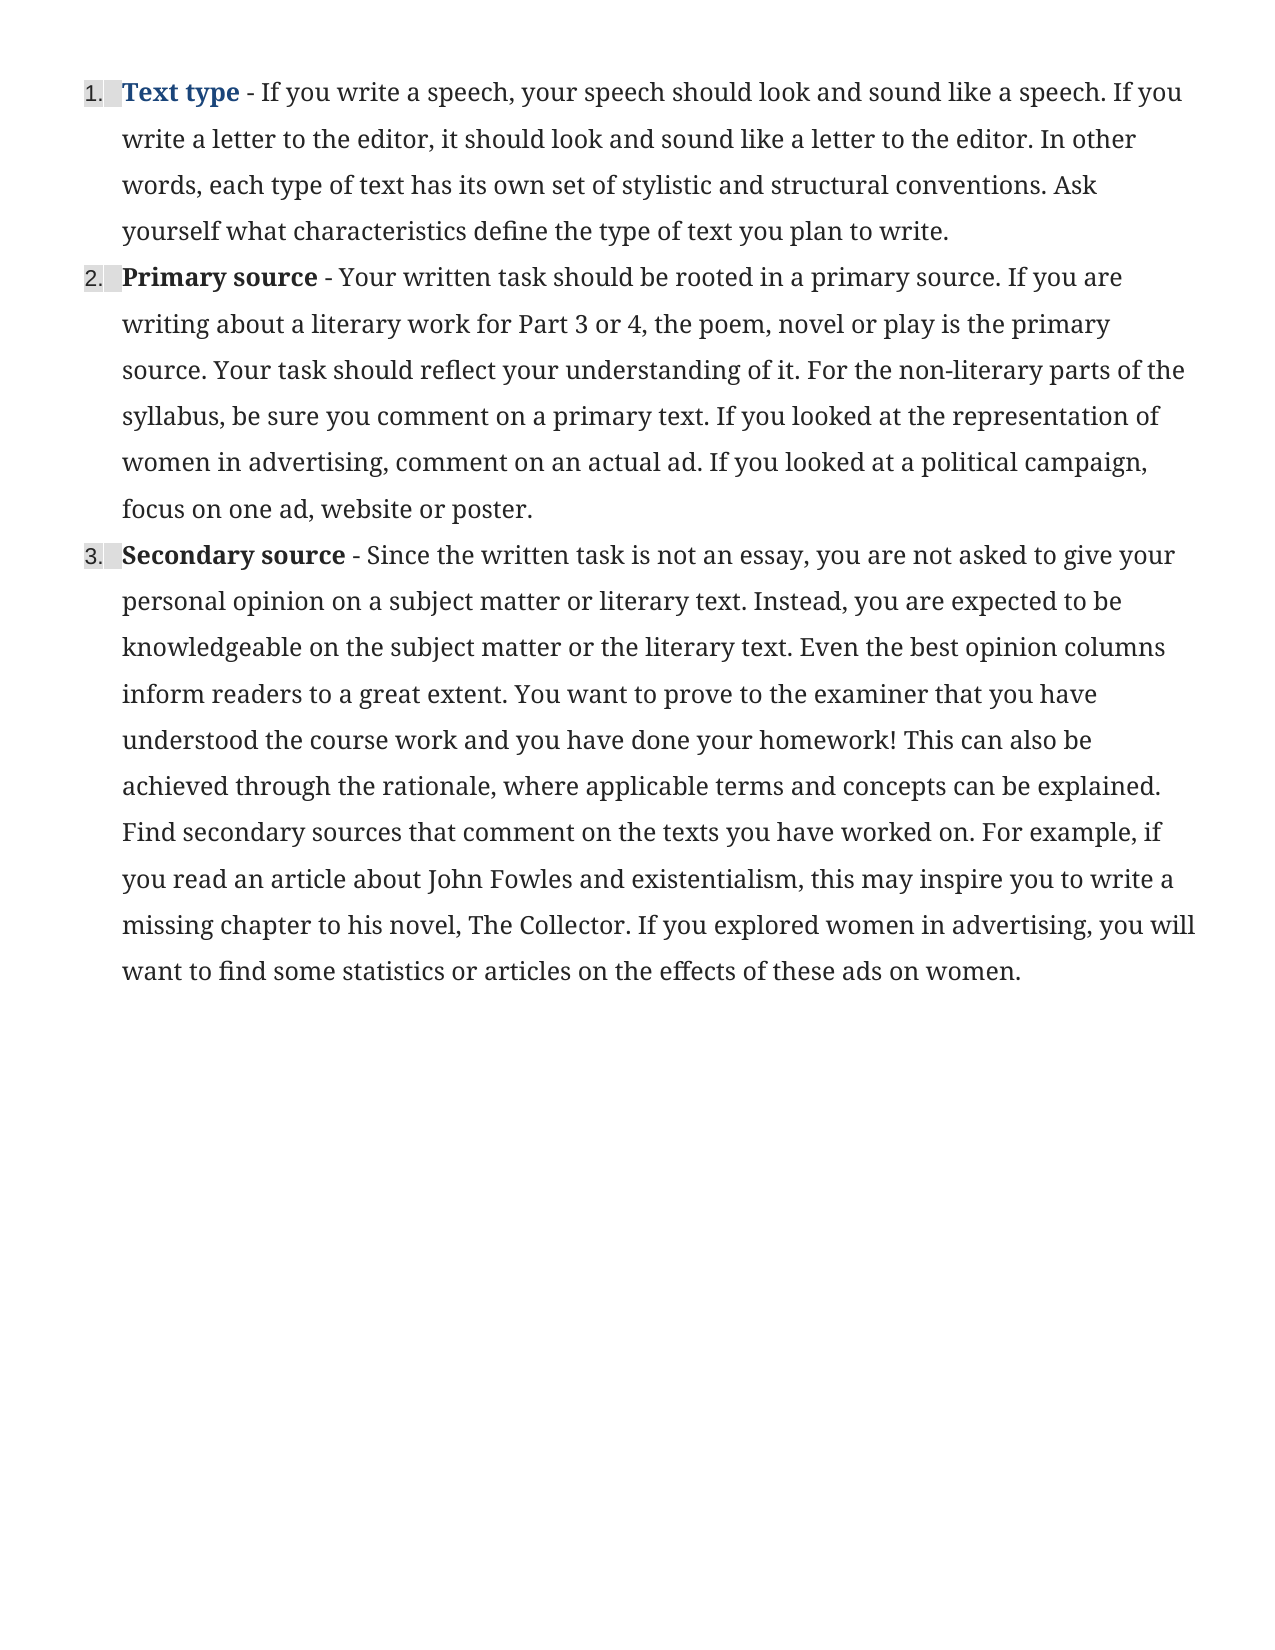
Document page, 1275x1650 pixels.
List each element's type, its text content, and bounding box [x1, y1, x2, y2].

list Text type - If you write a speech, your speech should look and sound like a speech. If you write a letter to the editor, it should look and sound like a letter to the editor. In other words, each type of text has its own set of stylistic and structural conventions. Ask yourself what characteristics define the type of text you plan to write. [84, 75, 1200, 248]
list Secondary source - Since the written task is not an essay, you are not asked to give your personal opinion on a subject matter or literary text. Instead, you are expected to be knowledgeable on the subject matter or the literary text. Even the best opinion columns inform readers to a great extent. You want to prove to the examiner that you have understood the course work and you have done your homework! This can also be achieved through the rationale, where applicable terms and concepts can be explained. Find secondary sources that comment on the texts you have worked on. For example, if you read an article about John Fowles and existentialism, this may inspire you to write a missing chapter to his novel, The Collector. If you explored women in advertising, you will want to find some statistics or articles on the effects of these ads on women. [84, 537, 1200, 988]
list Primary source - Your written task should be rooted in a primary source. If you are writing about a literary work for Part 3 or 4, the poem, novel or play is the primary source. Your task should reflect your understanding of it. For the non-literary parts of the syllabus, be sure you comment on a primary text. If you looked at the representation of women in advertising, comment on an actual ad. If you looked at a political campaign, focus on one ad, website or poster. [84, 260, 1200, 525]
